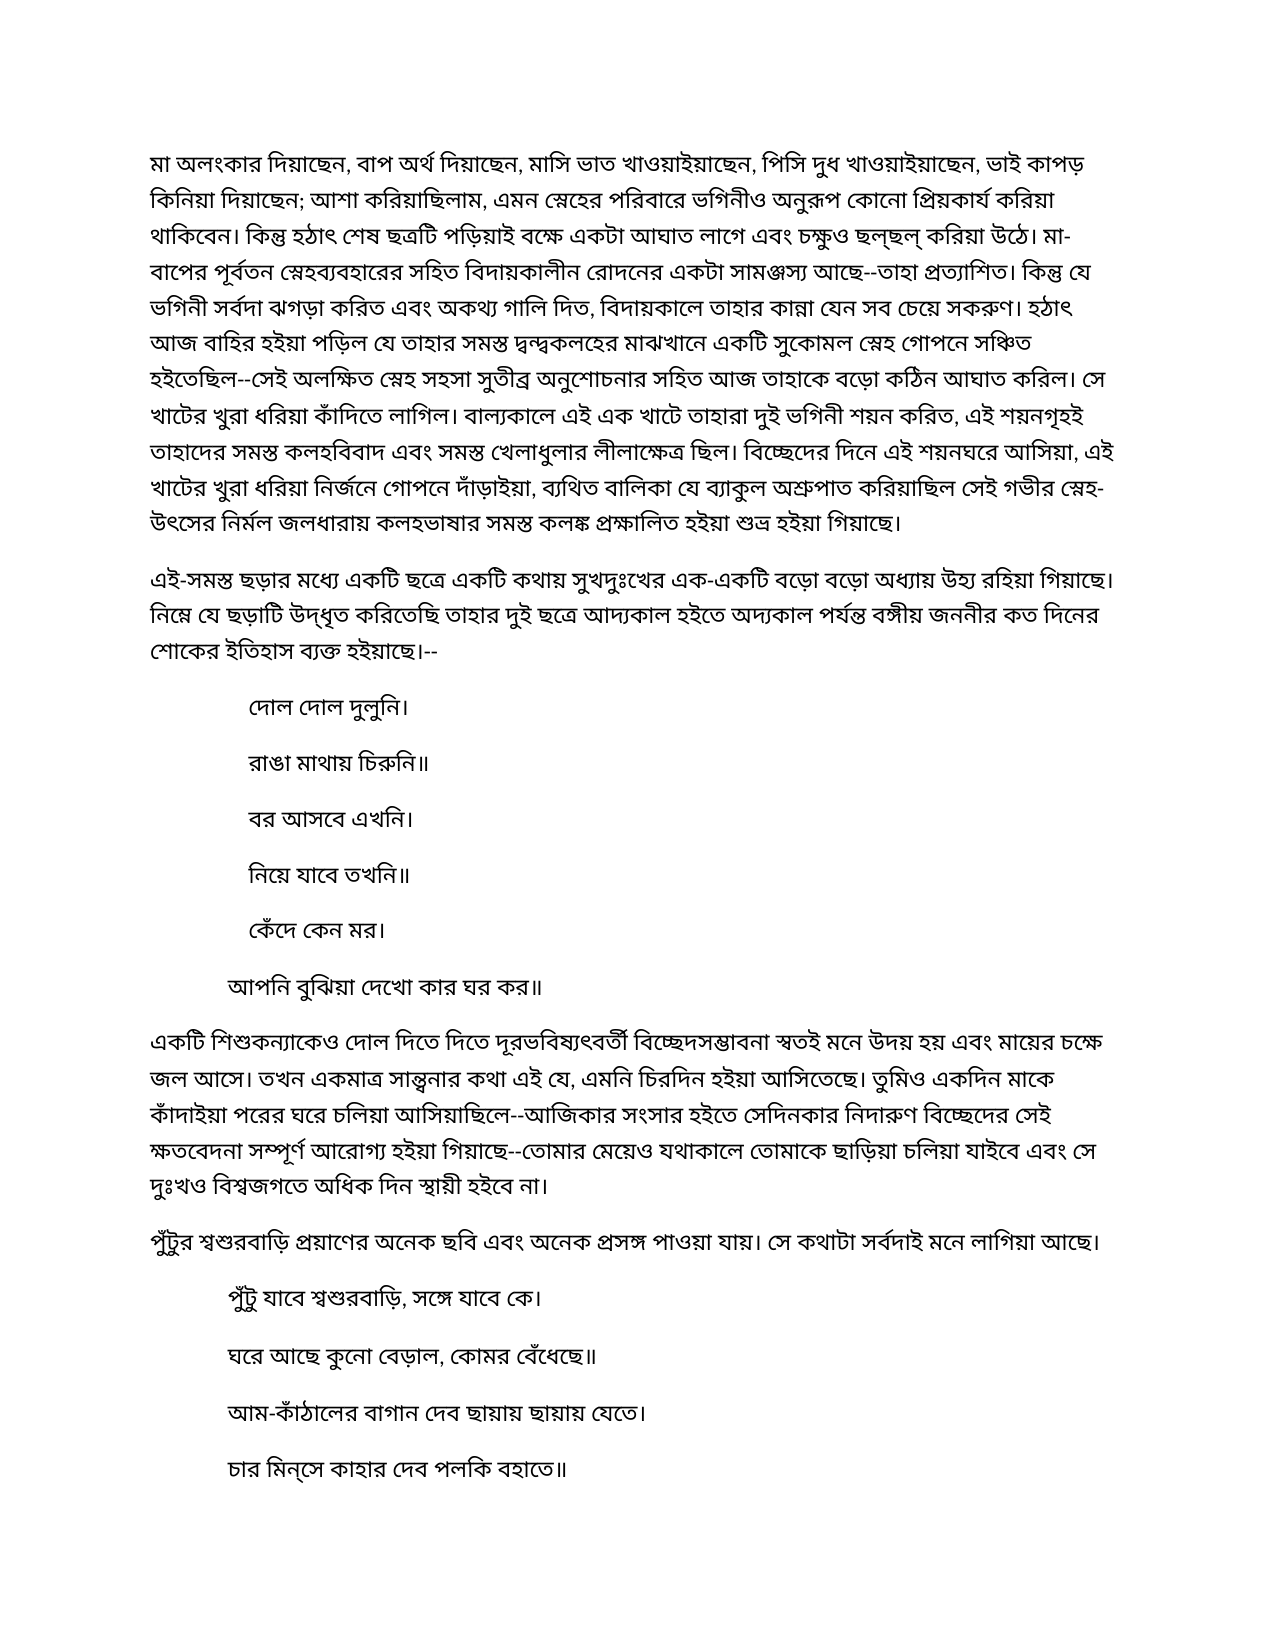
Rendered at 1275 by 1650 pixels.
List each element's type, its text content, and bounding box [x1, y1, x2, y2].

text চার মিন্‌সে কাহার দেব পলকি বহাতে॥ [150, 1456, 1125, 1487]
text একটি শিশুকন্যাকেও দোল দিতে দিতে দূরভবিষ্যৎবর্তী বিচ্ছেদসম্ভাবনা স্বতই মনে উদয় হয় এবং মায়ের চক্ষে জল আসে। তখন একমাত্র সান্ত্বনার কথা এই যে, এমনি চিরদিন হইয়া আসিতেছে। তুমিও একদিন মাকে কাঁদাইয়া পরের ঘরে চলিয়া আসিয়াছিলে--আজিকার সংসার হইতে সেদিনকার নিদারুণ বিচ্ছেদের সেই ক্ষতবেদনা সম্পূর্ণ আরোগ্য হইয়া গিয়াছে--তোমার মেয়েও যথাকালে তোমাকে ছাড়িয়া চলিয়া যাইবে এবং সে দুঃখও বিশ্বজগতে অধিক দিন স্থায়ী হইবে না। [150, 1030, 1125, 1203]
text দোল দোল দুলুনি। [150, 694, 1125, 724]
text ঘরে আছে কুনো বেড়াল, কোমর বেঁধেছে॥ [150, 1342, 1125, 1373]
text রাঙা মাথায় চিরুনি॥ [150, 750, 1125, 781]
text পুঁটু যাবে শ্বশুরবাড়ি, সঙ্গে যাবে কে। [150, 1284, 1125, 1316]
text কেঁদে কেন মর। [150, 918, 1125, 948]
text আম-কাঁঠালের বাগান দেব ছায়ায় ছায়ায় যেতে। [150, 1399, 1125, 1431]
text বর আসবে এখনি। [150, 806, 1125, 836]
text এই-সমস্ত ছড়ার মধ্যে একটি ছত্রে একটি কথায় সুখদুঃখের এক-একটি বড়ো বড়ো অধ্যায় উহ্য রহিয়া গিয়াছে। নিম্নে যে ছড়াটি উদ্‌ধৃত করিতেছি তাহার দুই ছত্রে আদ্যকাল হইতে অদ্যকাল পর্যন্ত বঙ্গীয় জননীর কত দিনের শোকের ইতিহাস ব্যক্ত হইয়াছে।-- [150, 566, 1125, 669]
text আপনি বুঝিয়া দেখো কার ঘর কর॥ [150, 974, 1125, 1004]
text নিয়ে যাবে তখনি॥ [150, 862, 1125, 892]
text পুঁটুর শ্বশুরবাড়ি প্রয়াণের অনেক ছবি এবং অনেক প্রসঙ্গ পাওয়া যায়। সে কথাটা সর্বদাই মনে লাগিয়া আছে। [150, 1229, 1125, 1259]
text মা অলংকার দিয়াছেন, বাপ অর্থ দিয়াছেন, মাসি ভাত খাওয়াইয়াছেন, পিসি দুধ খাওয়াইয়াছেন, ভাই কাপড় কিনিয়া দিয়াছেন; আশা করিয়াছিলাম, এমন স্নেহের পরিবারে ভগিনীও অনুরূপ কোনো প্রিয়কার্য করিয়া থাকিবেন। কিন্তু হঠাৎ শেষ ছত্রটি পড়িয়াই বক্ষে একটা আঘাত লাগে এবং চক্ষুও ছল্‌ছল্‌ করিয়া উঠে। মা-বাপের পূর্বতন স্নেহব্যবহারের সহিত বিদায়কালীন রোদনের একটা সামঞ্জস্য আছে--তাহা প্রত্যাশিত। কিন্তু যে ভগিনী সর্বদা ঝগড়া করিত এবং অকথ্য গালি দিত, বিদায়কালে তাহার কান্না যেন সব চেয়ে সকরুণ। হঠাৎ আজ বাহির হইয়া পড়িল যে তাহার সমস্ত দ্বন্দ্বকলহের মাঝখানে একটি সুকোমল স্নেহ গোপনে সঞ্চিত হইতেছিল--সেই অলক্ষিত স্নেহ সহসা সুতীব্র অনুশোচনার সহিত আজ তাহাকে বড়ো কঠিন আঘাত করিল। সে খাটের খুরা ধরিয়া কাঁদিতে লাগিল। বাল্যকালে এই এক খাটে তাহারা দুই ভগিনী শয়ন করিত, এই শয়নগৃহই তাহাদের সমস্ত কলহবিবাদ এবং সমস্ত খেলাধুলার লীলাক্ষেত্র ছিল। বিচ্ছেদের দিনে এই শয়নঘরে আসিয়া, এই খাটের খুরা ধরিয়া নির্জনে গোপনে দাঁড়াইয়া, ব্যথিত বালিকা যে ব্যাকুল অশ্রুপাত করিয়াছিল সেই গভীর স্নেহ-উৎসের নির্মল জলধারায় কলহভাষার সমস্ত কলঙ্ক প্রক্ষালিত হইয়া শুভ্র হইয়া গিয়াছে। [150, 150, 1125, 541]
